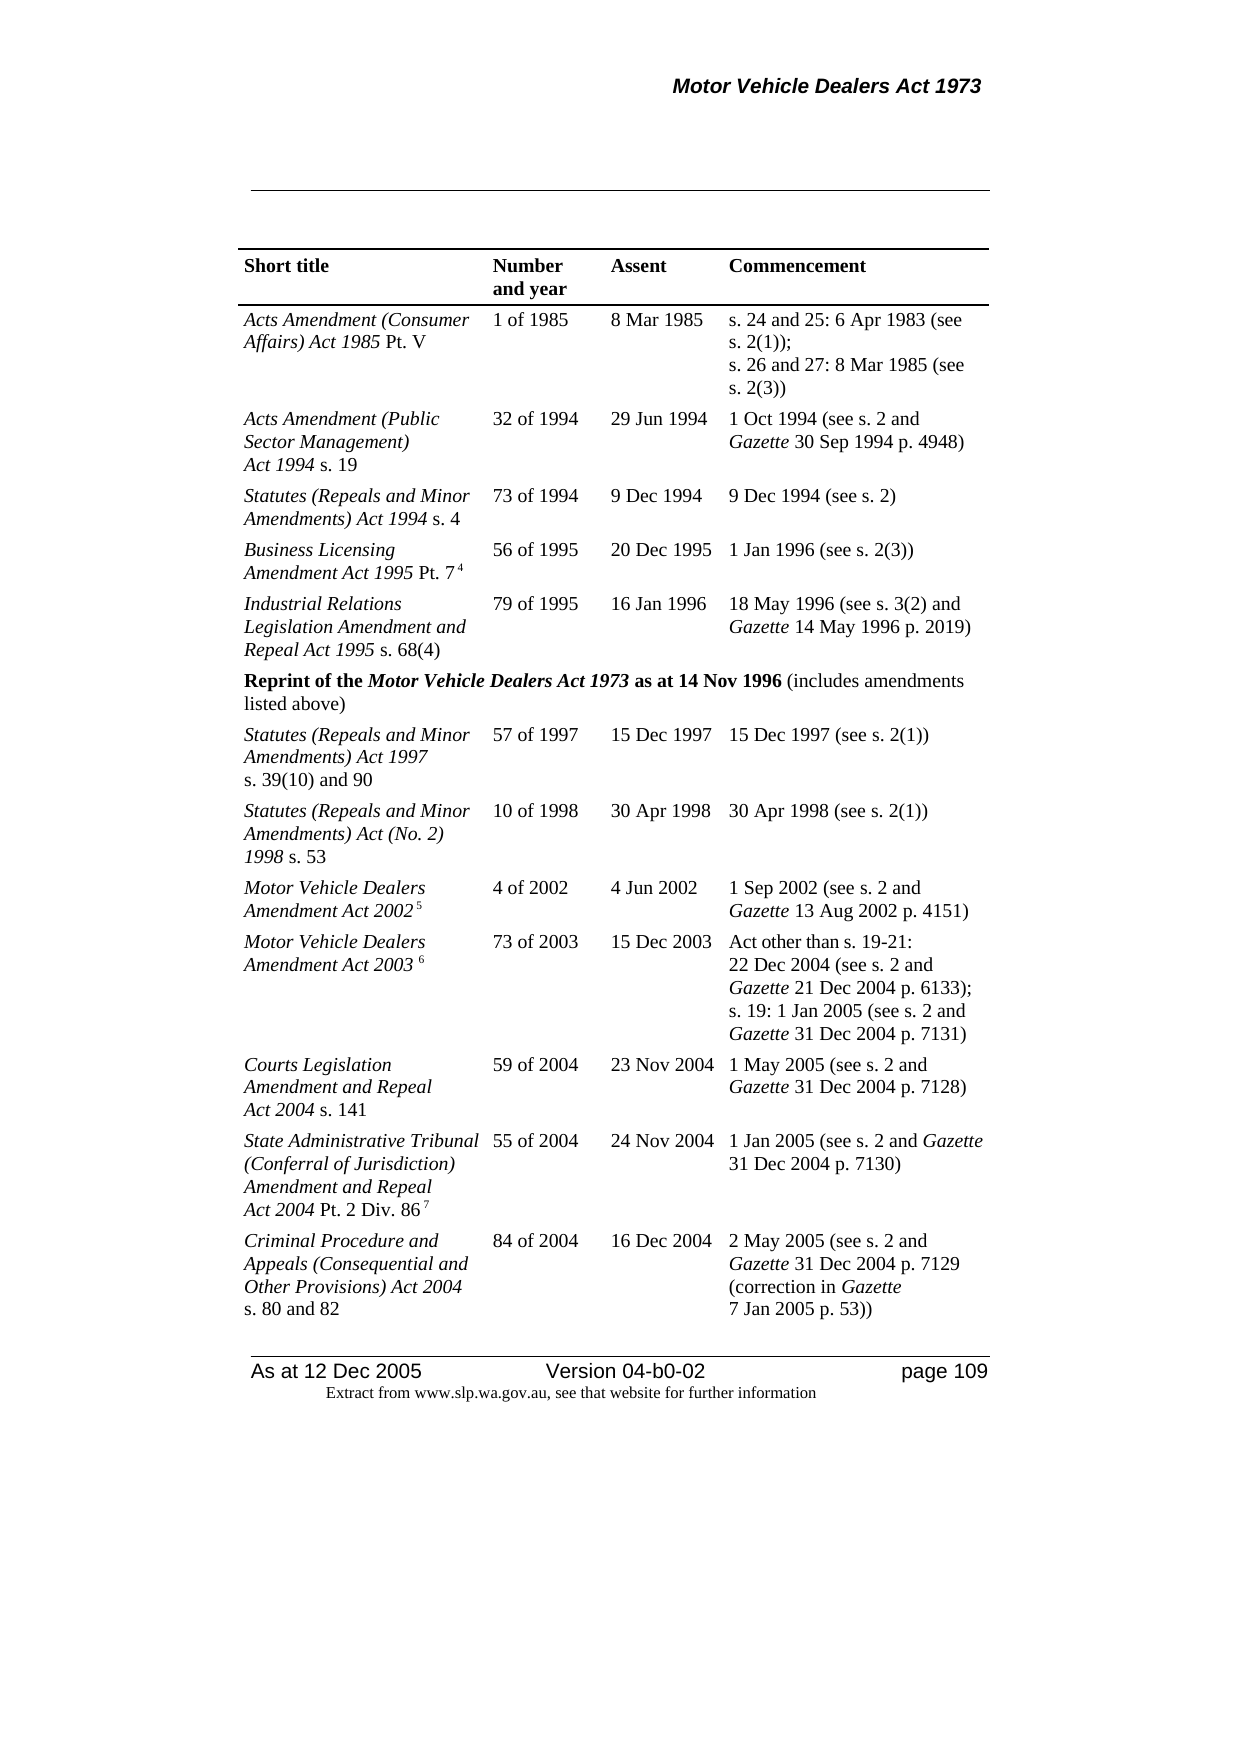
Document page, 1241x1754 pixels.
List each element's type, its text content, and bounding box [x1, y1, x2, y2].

table_cell Statutes (Repeals and Minor Amendments) Act (No. 2) 1998 s. 53 [238, 795, 487, 872]
table_cell Statutes (Repeals and Minor Amendments) Act 1997 s. 39(10) and 90 [238, 719, 487, 795]
table_cell 18 May 1996 (see s. 3(2) and Gazette 14 May 1996 p. 2019) [723, 588, 989, 664]
table_cell 2 May 2005 (see s. 2 and Gazette 31 Dec 2004 p. 7129 (correction in Gazette 7 Jan 2005 p. 53)) [723, 1225, 989, 1324]
table_cell 20 Dec 1995 [605, 534, 723, 588]
table_cell 79 of 1995 [487, 588, 605, 664]
table_cell 23 Nov 2004 [605, 1049, 723, 1125]
table_cell 16 Dec 2004 [605, 1225, 723, 1324]
table_cell Business Licensing Amendment Act 1995 Pt. 7 4 [238, 534, 487, 588]
table_cell Motor Vehicle Dealers Amendment Act 2003 6 [238, 926, 487, 1048]
table_cell Act other than s. 19-21: 22 Dec 2004 (see s. 2 and Gazette 21 Dec 2004 p. 6133); s. 19: 1 Jan 2005 (see s. 2 and Gazette 31 Dec 2004 p. 7131) [723, 926, 989, 1048]
table_cell 1 Oct 1994 (see s. 2 and Gazette 30 Sep 1994 p. 4948) [723, 403, 989, 480]
table_cell 57 of 1997 [487, 719, 605, 795]
table_cell 1 Jan 2005 (see s. 2 and Gazette 31 Dec 2004 p. 7130) [723, 1125, 989, 1225]
table_cell Statutes (Repeals and Minor Amendments) Act 1994 s. 4 [238, 480, 487, 534]
table_cell 10 of 1998 [487, 795, 605, 872]
table_cell 9 Dec 1994 [605, 480, 723, 534]
table_cell 59 of 2004 [487, 1049, 605, 1125]
table_cell 55 of 2004 [487, 1125, 605, 1225]
table_cell 1 Sep 2002 (see s. 2 and Gazette 13 Aug 2002 p. 4151) [723, 872, 989, 926]
table_cell 9 Dec 1994 (see s. 2) [723, 480, 989, 534]
table_header Commencement [723, 250, 989, 303]
table_cell 4 of 2002 [487, 872, 605, 926]
table_header Number and year [487, 250, 605, 303]
table_cell 16 Jan 1996 [605, 588, 723, 664]
table_cell 15 Dec 2003 [605, 926, 723, 1048]
table_cell Courts Legislation Amendment and Repeal Act 2004 s. 141 [238, 1049, 487, 1125]
table_header Short title [238, 250, 487, 303]
table_cell 73 of 2003 [487, 926, 605, 1048]
table_cell 29 Jun 1994 [605, 403, 723, 480]
table_cell 32 of 1994 [487, 403, 605, 480]
table_cell Acts Amendment (Public Sector Management) Act 1994 s. 19 [238, 403, 487, 480]
table_cell Acts Amendment (Consumer Affairs) Act 1985 Pt. V [238, 306, 487, 403]
table_cell Reprint of the Motor Vehicle Dealers Act 1973 as at 14 Nov 1996 (includes amendments listed above) [238, 665, 989, 718]
table_cell Industrial Relations Legislation Amendment and Repeal Act 1995 s. 68(4) [238, 588, 487, 664]
table_cell 1 May 2005 (see s. 2 and Gazette 31 Dec 2004 p. 7128) [723, 1049, 989, 1125]
table_cell 30 Apr 1998 (see s. 2(1)) [723, 795, 989, 872]
table_cell 15 Dec 1997 [605, 719, 723, 795]
table_cell Criminal Procedure and Appeals (Consequential and Other Provisions) Act 2004 s. 80 and 82 [238, 1225, 487, 1324]
table_cell 1 of 1985 [487, 306, 605, 403]
table_cell 56 of 1995 [487, 534, 605, 588]
table_cell 84 of 2004 [487, 1225, 605, 1324]
table_cell 4 Jun 2002 [605, 872, 723, 926]
table_cell 73 of 1994 [487, 480, 605, 534]
table_cell State Administrative Tribunal (Conferral of Jurisdiction) Amendment and Repeal Act 2004 Pt. 2 Div. 86 7 [238, 1125, 487, 1225]
table_cell Motor Vehicle Dealers Amendment Act 2002 5 [238, 872, 487, 926]
table_cell 30 Apr 1998 [605, 795, 723, 872]
table_cell 15 Dec 1997 (see s. 2(1)) [723, 719, 989, 795]
table_header Assent [605, 250, 723, 303]
table_cell s. 24 and 25: 6 Apr 1983 (see s. 2(1)); s. 26 and 27: 8 Mar 1985 (see s. 2(3)) [723, 306, 989, 403]
table_cell 8 Mar 1985 [605, 306, 723, 403]
table_cell 1 Jan 1996 (see s. 2(3)) [723, 534, 989, 588]
table_cell 24 Nov 2004 [605, 1125, 723, 1225]
